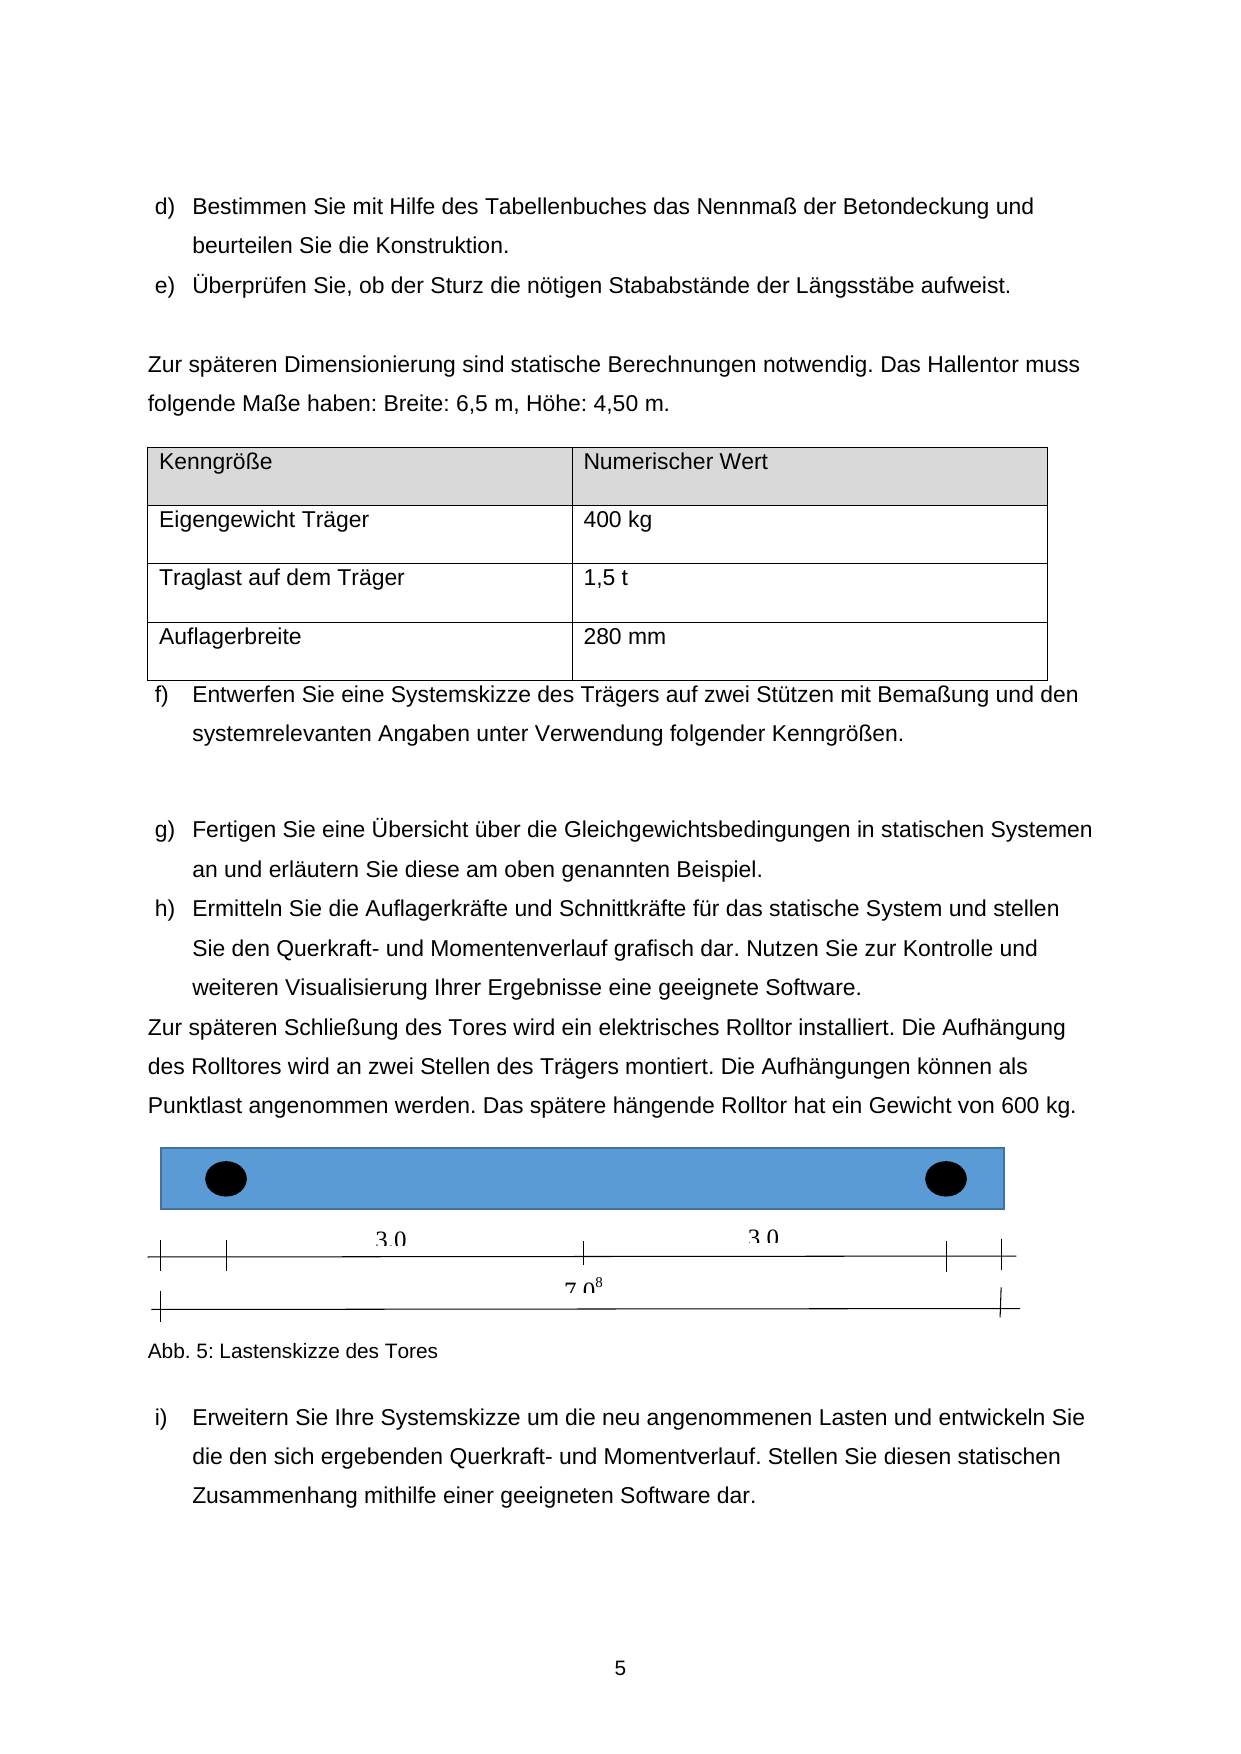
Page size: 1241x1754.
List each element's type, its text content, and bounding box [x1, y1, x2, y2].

list Fertigen Sie eine Übersicht über die Gleichgewichtsbedingungen in statischen Systemen an und erläutern Sie diese am oben genannten Beispiel. [154, 816, 1093, 882]
list Überprüfen Sie, ob der Sturz die nötigen Stababstände der Längsstäbe aufweist. [154, 272, 1093, 298]
list Zur späteren Dimensionierung sind statische Berechnungen notwendig. Das Hallentor muss folgende Maße haben: Breite: 6,5 m, Höhe: 4,50 m. [148, 351, 1093, 417]
list Ermitteln Sie die Auflagerkräfte und Schnittkräfte für das statische System und stellen Sie den Querkraft- und Momentenverlauf grafisch dar. Nutzen Sie zur Kontrolle und weiteren Visualisierung Ihrer Ergebnisse eine geeignete Software. [154, 895, 1093, 1000]
table_cell Traglast auf dem Träger [148, 564, 572, 622]
list Bestimmen Sie mit Hilfe des Tabellenbuches das Nennmaß der Betondeckung und beurteilen Sie die Konstruktion. [154, 193, 1093, 259]
table_cell 400 kg [573, 506, 1047, 563]
table_header Numerischer Wert [573, 448, 1047, 505]
table_cell Auflagerbreite [148, 623, 572, 680]
table_cell 280 mm [573, 623, 1047, 680]
table_header Kenngröße [148, 448, 572, 505]
table_cell 1,5 t [573, 564, 1047, 622]
table_cell Eigengewicht Träger [148, 506, 572, 563]
text Zur späteren Schließung des Tores wird ein elektrisches Rolltor installiert. Die Aufhängung des Rolltores wird an zwei Stellen des Trägers montiert. Die Aufhängungen können als Punktlast angenommen werden. Das spätere hängende Rolltor hat ein Gewicht von 600 kg. [148, 1013, 1093, 1119]
text Abb. 5: Lastenskizze des Tores [148, 1148, 1093, 1363]
list Erweitern Sie Ihre Systemskizze um die neu angenommenen Lasten und entwickeln Sie die den sich ergebenden Querkraft- und Momentverlauf. Stellen Sie diesen statischen Zusammenhang mithilfe einer geeigneten Software dar. [154, 1403, 1093, 1509]
list Entwerfen Sie eine Systemskizze des Trägers auf zwei Stützen mit Bemaßung und den systemrelevanten Angaben unter Verwendung folgender Kenngrößen. [154, 681, 1093, 747]
